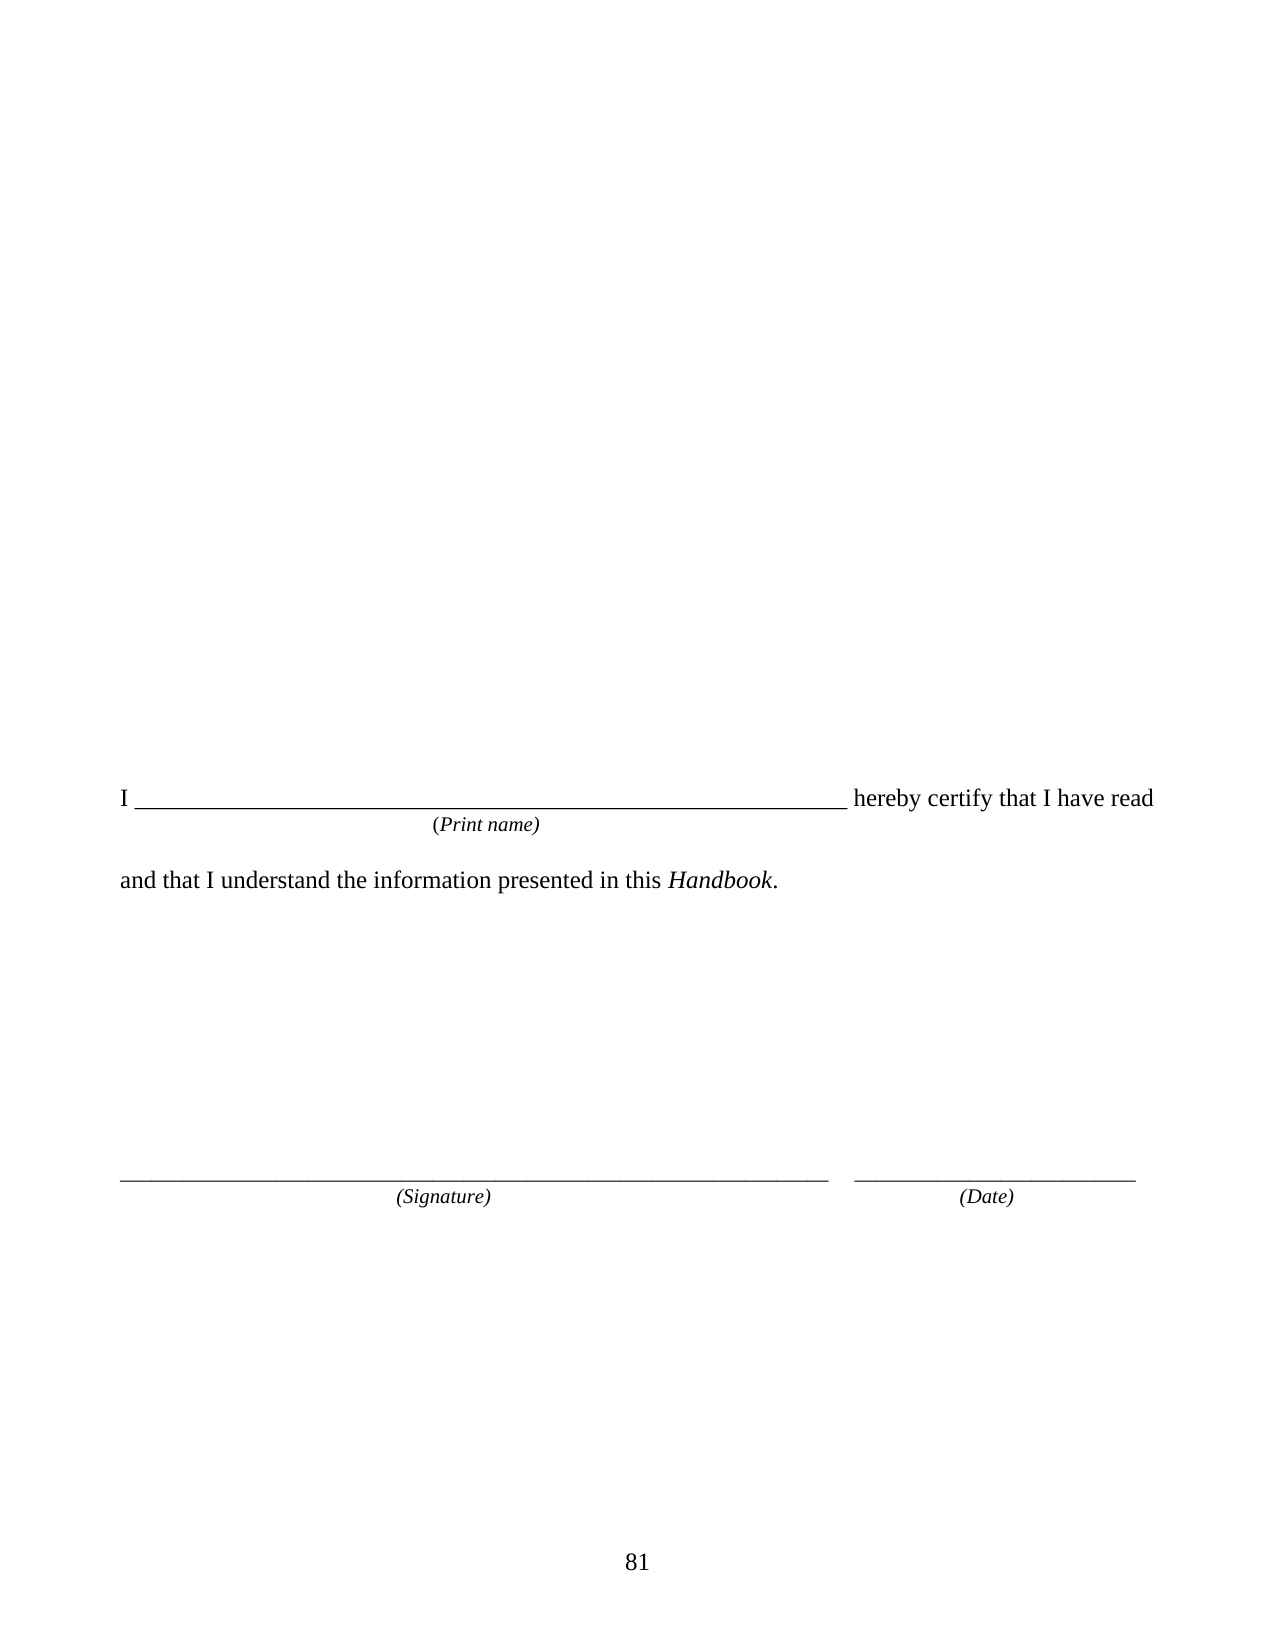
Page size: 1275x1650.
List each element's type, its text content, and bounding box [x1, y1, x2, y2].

text ____________________________________________________________________ ___________________________ [120, 1160, 1155, 1184]
text (Signature) (Date) [120, 1184, 1155, 1208]
text and that I understand the information presented in this Handbook. [120, 865, 1155, 893]
text (Print name) [120, 812, 1155, 836]
text I _________________________________________________________ hereby certify that I have read [120, 783, 1155, 812]
